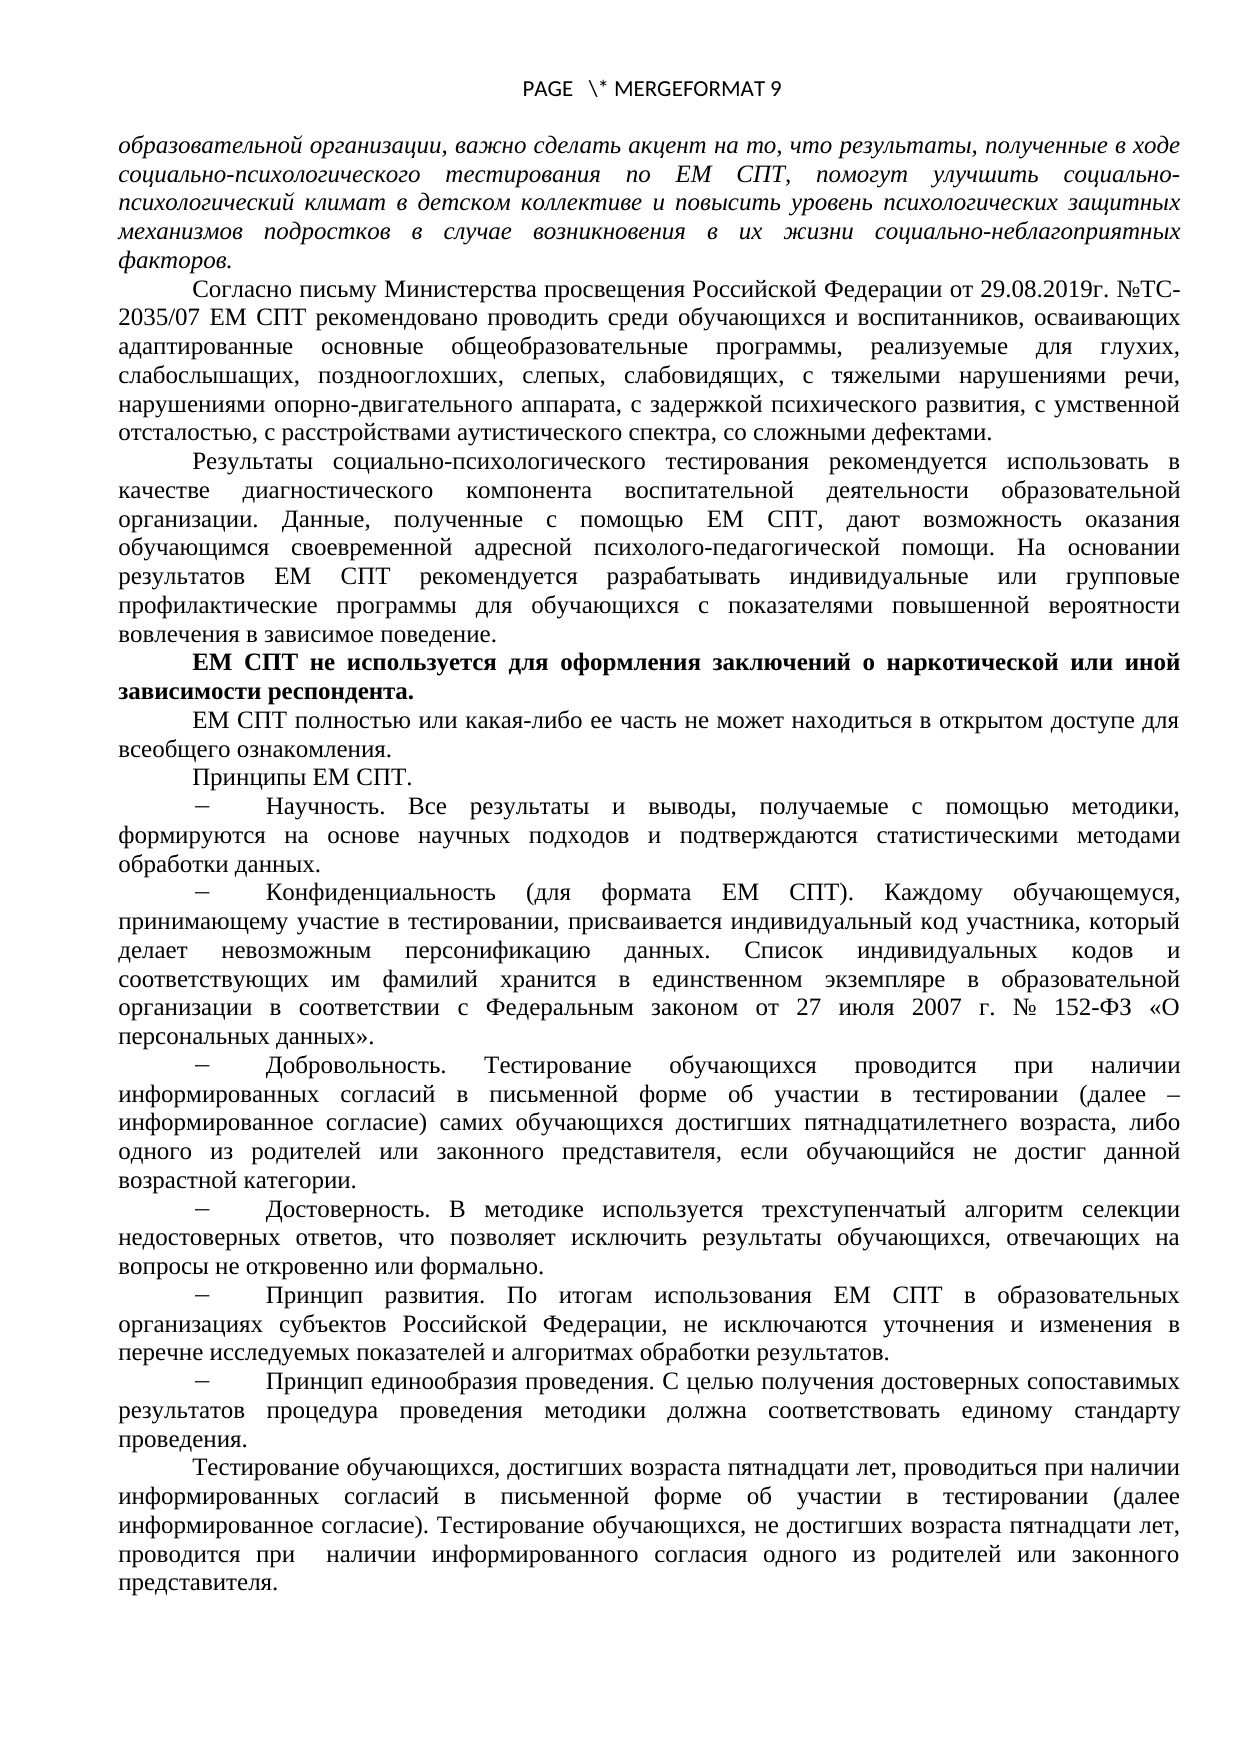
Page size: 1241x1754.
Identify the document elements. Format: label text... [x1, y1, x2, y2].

text ЕМ СПТ не используется для оформления заключений о наркотической или иной зависимости респондента. [118, 647, 1181, 705]
text ЕМ СПТ полностью или какая-либо ее часть не может находиться в открытом доступе для всеобщего ознакомления. [118, 705, 1181, 762]
list Достоверность. В методике используется трехступенчатый алгоритм селекции недостоверных ответов, что позволяет исключить результаты обучающихся, отвечающих на вопросы не откровенно или формально. [118, 1194, 1181, 1280]
text Согласно письму Министерства просвещения Российской Федерации от 29.08.2019г. №ТС-2035/07 ЕМ СПТ рекомендовано проводить среди обучающихся и воспитанников, осваивающих адаптированные основные общеобразовательные программы, реализуемые для глухих, слабослышащих, позднооглохших, слепых, слабовидящих, с тяжелыми нарушениями речи, нарушениями опорно-двигательного аппарата, с задержкой психического развития, с умственной отсталостью, с расстройствами аутистического спектра, со сложными дефектами. [118, 274, 1181, 446]
list Принцип развития. По итогам использования ЕМ СПТ в образовательных организациях субъектов Российской Федерации, не исключаются уточнения и изменения в перечне исследуемых показателей и алгоритмах обработки результатов. [118, 1280, 1181, 1366]
list Принцип единообразия проведения. С целью получения достоверных сопоставимых результатов процедура проведения методики должна соответствовать единому стандарту проведения. [118, 1366, 1181, 1452]
list Конфиденциальность (для формата ЕМ СПТ). Каждому обучающемуся, принимающему участие в тестировании, присваивается индивидуальный код участника, который делает невозможным персонификацию данных. Список индивидуальных кодов и соответствующих им фамилий хранится в единственном экземпляре в образовательной организации в соответствии с Федеральным законом от 27 июля 2007 г. № 152-ФЗ «О персональных данных». [118, 877, 1181, 1050]
text Принципы ЕМ СПТ. [118, 762, 1181, 791]
list Научность. Все результаты и выводы, получаемые с помощью методики, формируются на основе научных подходов и подтверждаются статистическими методами обработки данных. [118, 791, 1181, 877]
text Тестирование обучающихся, достигших возраста пятнадцати лет, проводиться при наличии информированных согласий в письменной форме об участии в тестировании (далее информированное согласие). Тестирование обучающихся, не достигших возраста пятнадцати лет, проводится при наличии информированного согласия одного из родителей или законного представителя. [118, 1452, 1181, 1596]
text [118, 130, 1181, 274]
list Добровольность. Тестирование обучающихся проводится при наличии информированных согласий в письменной форме об участии в тестировании (далее – информированное согласие) самих обучающихся достигших пятнадцатилетнего возраста, либо одного из родителей или законного представителя, если обучающийся не достиг данной возрастной категории. [118, 1050, 1181, 1194]
text Результаты социально-психологического тестирования рекомендуется использовать в качестве диагностического компонента воспитательной деятельности образовательной организации. Данные, полученные с помощью ЕМ СПТ, дают возможность оказания обучающимся своевременной адресной психолого-педагогической помощи. На основании результатов ЕМ СПТ рекомендуется разрабатывать индивидуальные или групповые профилактические программы для обучающихся с показателями повышенной вероятности вовлечения в зависимое поведение. [118, 446, 1181, 647]
